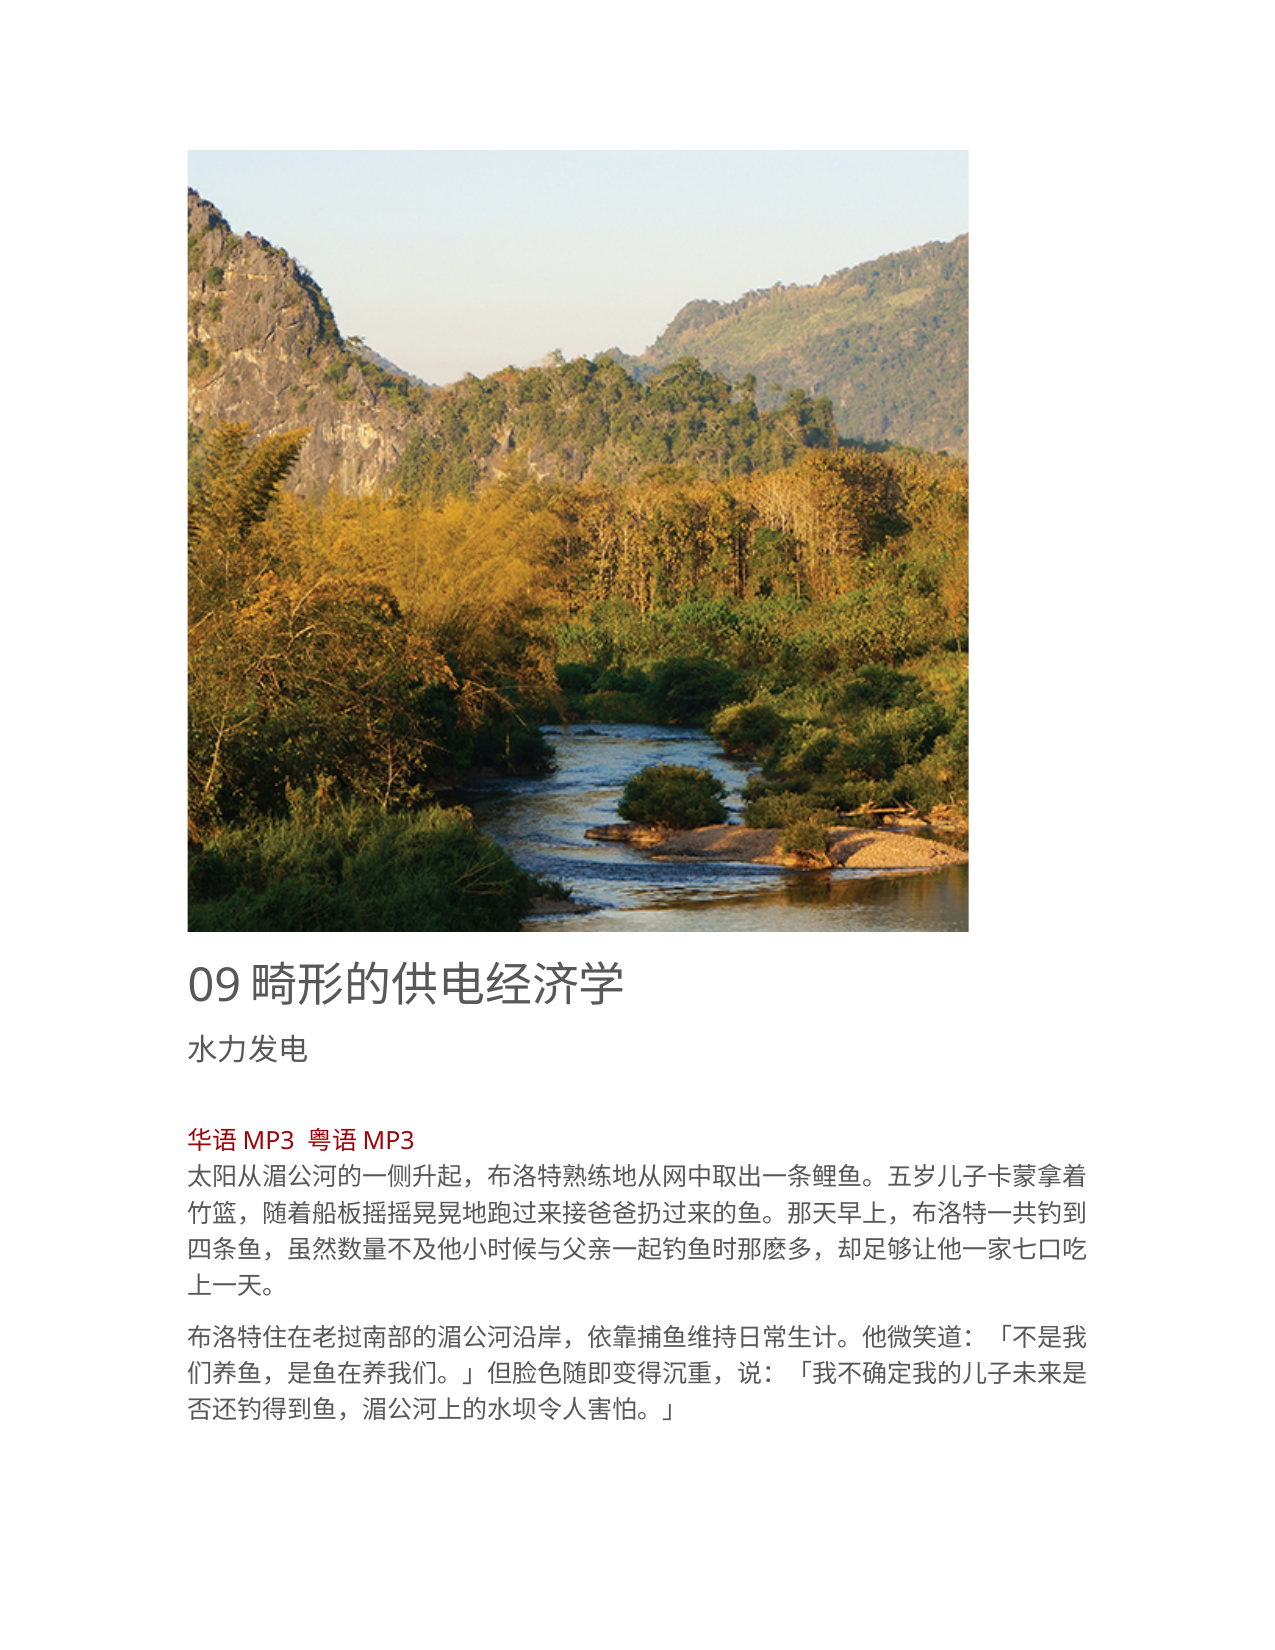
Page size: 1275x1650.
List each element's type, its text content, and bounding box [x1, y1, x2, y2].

text 水力发电 [187, 1023, 1087, 1069]
text 布洛特住在老挝南部的湄公河沿岸，依靠捕鱼维持日常生计。他微笑道：「不是我们养鱼，是鱼在养我们。」但脸色随即变得沉重，说：「我不确定我的儿子未来是否还钓得到鱼，湄公河上的水坝令人害怕。」 [187, 1317, 1087, 1426]
text 09畸形的供电经济学 [187, 947, 1087, 1015]
text 太阳从湄公河的一侧升起，布洛特熟练地从网中取出一条鲤鱼。五岁儿子卡蒙拿着竹篮，随着船板摇摇晃晃地跑过来接爸爸扔过来的鱼。那天早上，布洛特一共钓到四条鱼，虽然数量不及他小时候与父亲一起钓鱼时那麽多，却足够让他一家七口吃上一天。 [187, 1157, 1087, 1302]
picture [187, 150, 969, 932]
text 华语MP3 粤语MP3 [187, 1121, 1087, 1157]
